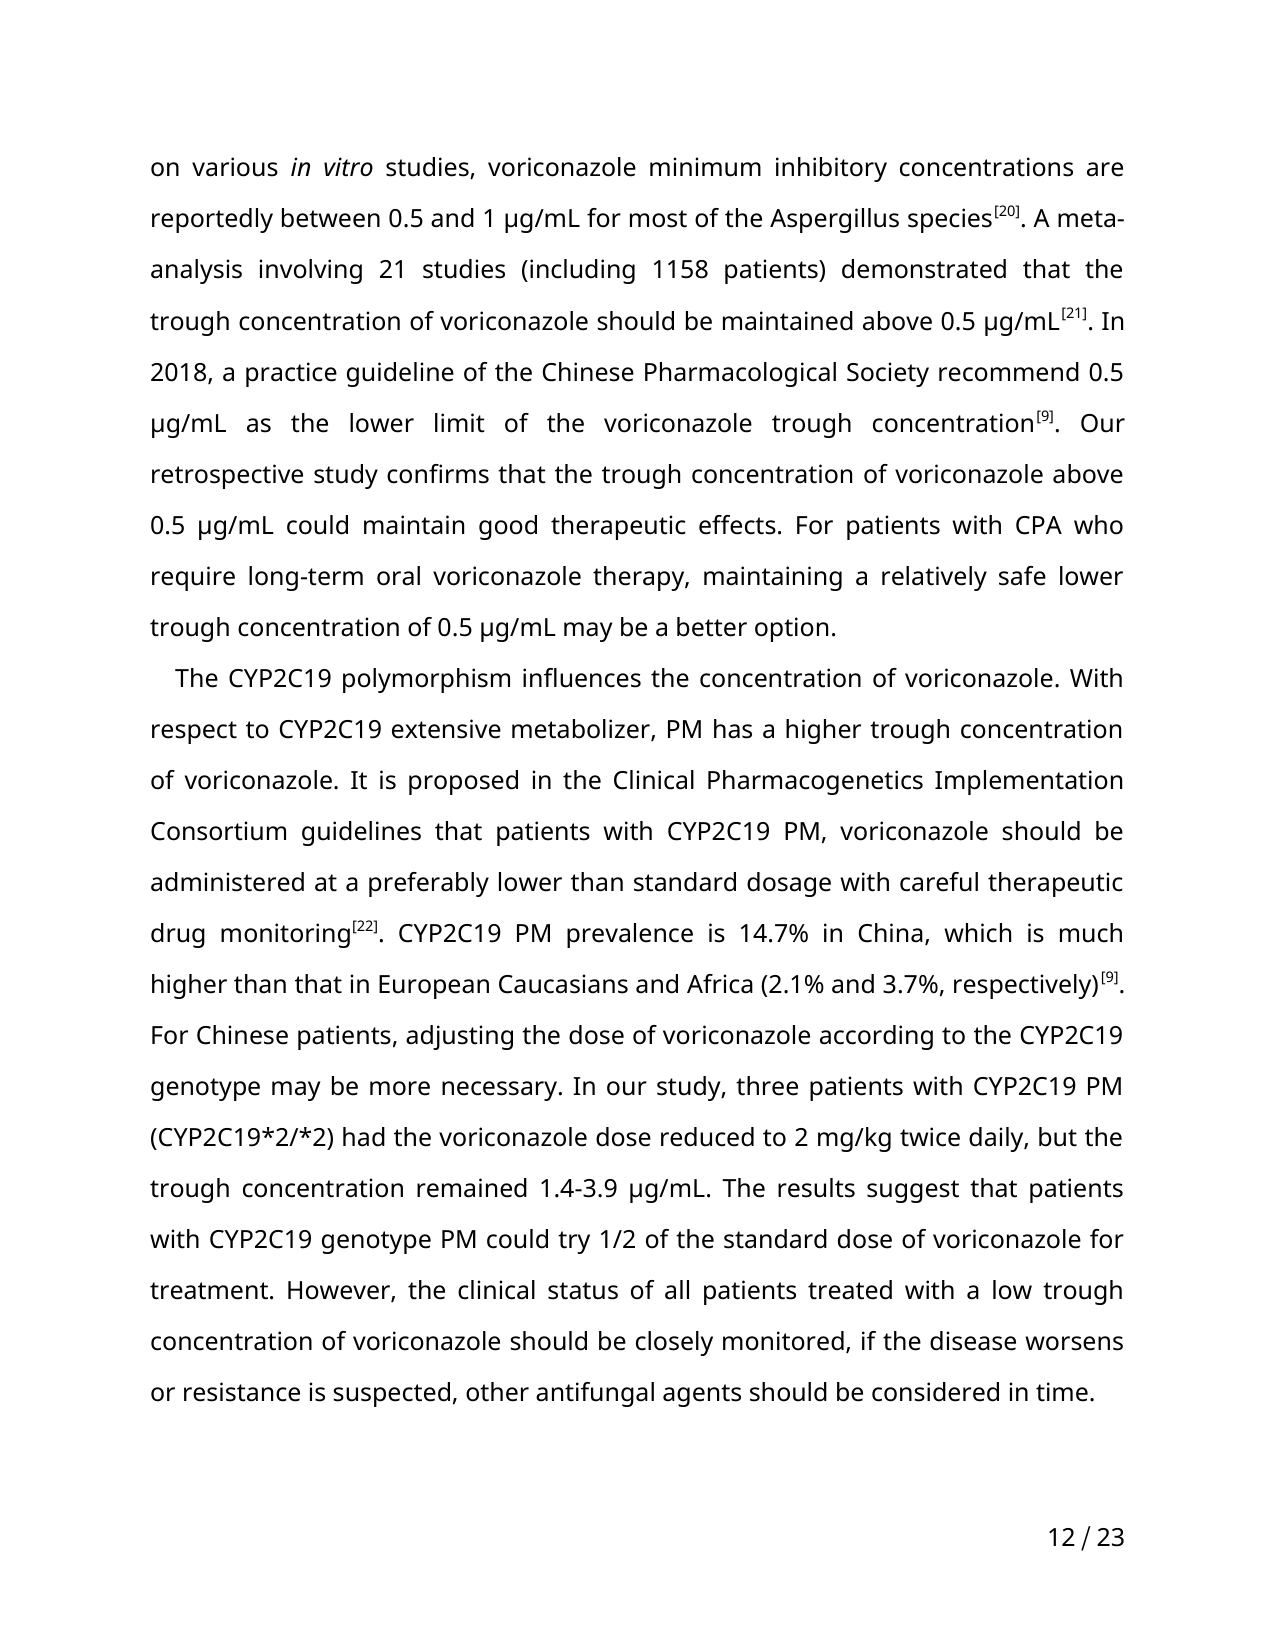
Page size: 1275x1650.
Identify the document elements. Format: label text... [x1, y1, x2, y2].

text The CYP2C19 polymorphism influences the concentration of voriconazole. With respect to CYP2C19 extensive metabolizer, PM has a higher trough concentration of voriconazole. It is proposed in the Clinical Pharmacogenetics Implementation Consortium guidelines that patients with CYP2C19 PM, voriconazole should be administered at a preferably lower than standard dosage with careful therapeutic drug monitoring[22]. CYP2C19 PM prevalence is 14.7% in China, which is much higher than that in European Caucasians and Africa (2.1% and 3.7%, respectively)[9]. For Chinese patients, adjusting the dose of voriconazole according to the CYP2C19 genotype may be more necessary. In our study, three patients with CYP2C19 PM (CYP2C19*2/*2) had the voriconazole dose reduced to 2 mg/kg twice daily, but the trough concentration remained 1.4-3.9 µg/mL. The results suggest that patients with CYP2C19 genotype PM could try 1/2 of the standard dose of voriconazole for treatment. However, the clinical status of all patients treated with a low trough concentration of voriconazole should be closely monitored, if the disease worsens or resistance is suspected, other antifungal agents should be considered in time. [150, 660, 1125, 1409]
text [150, 150, 1125, 643]
